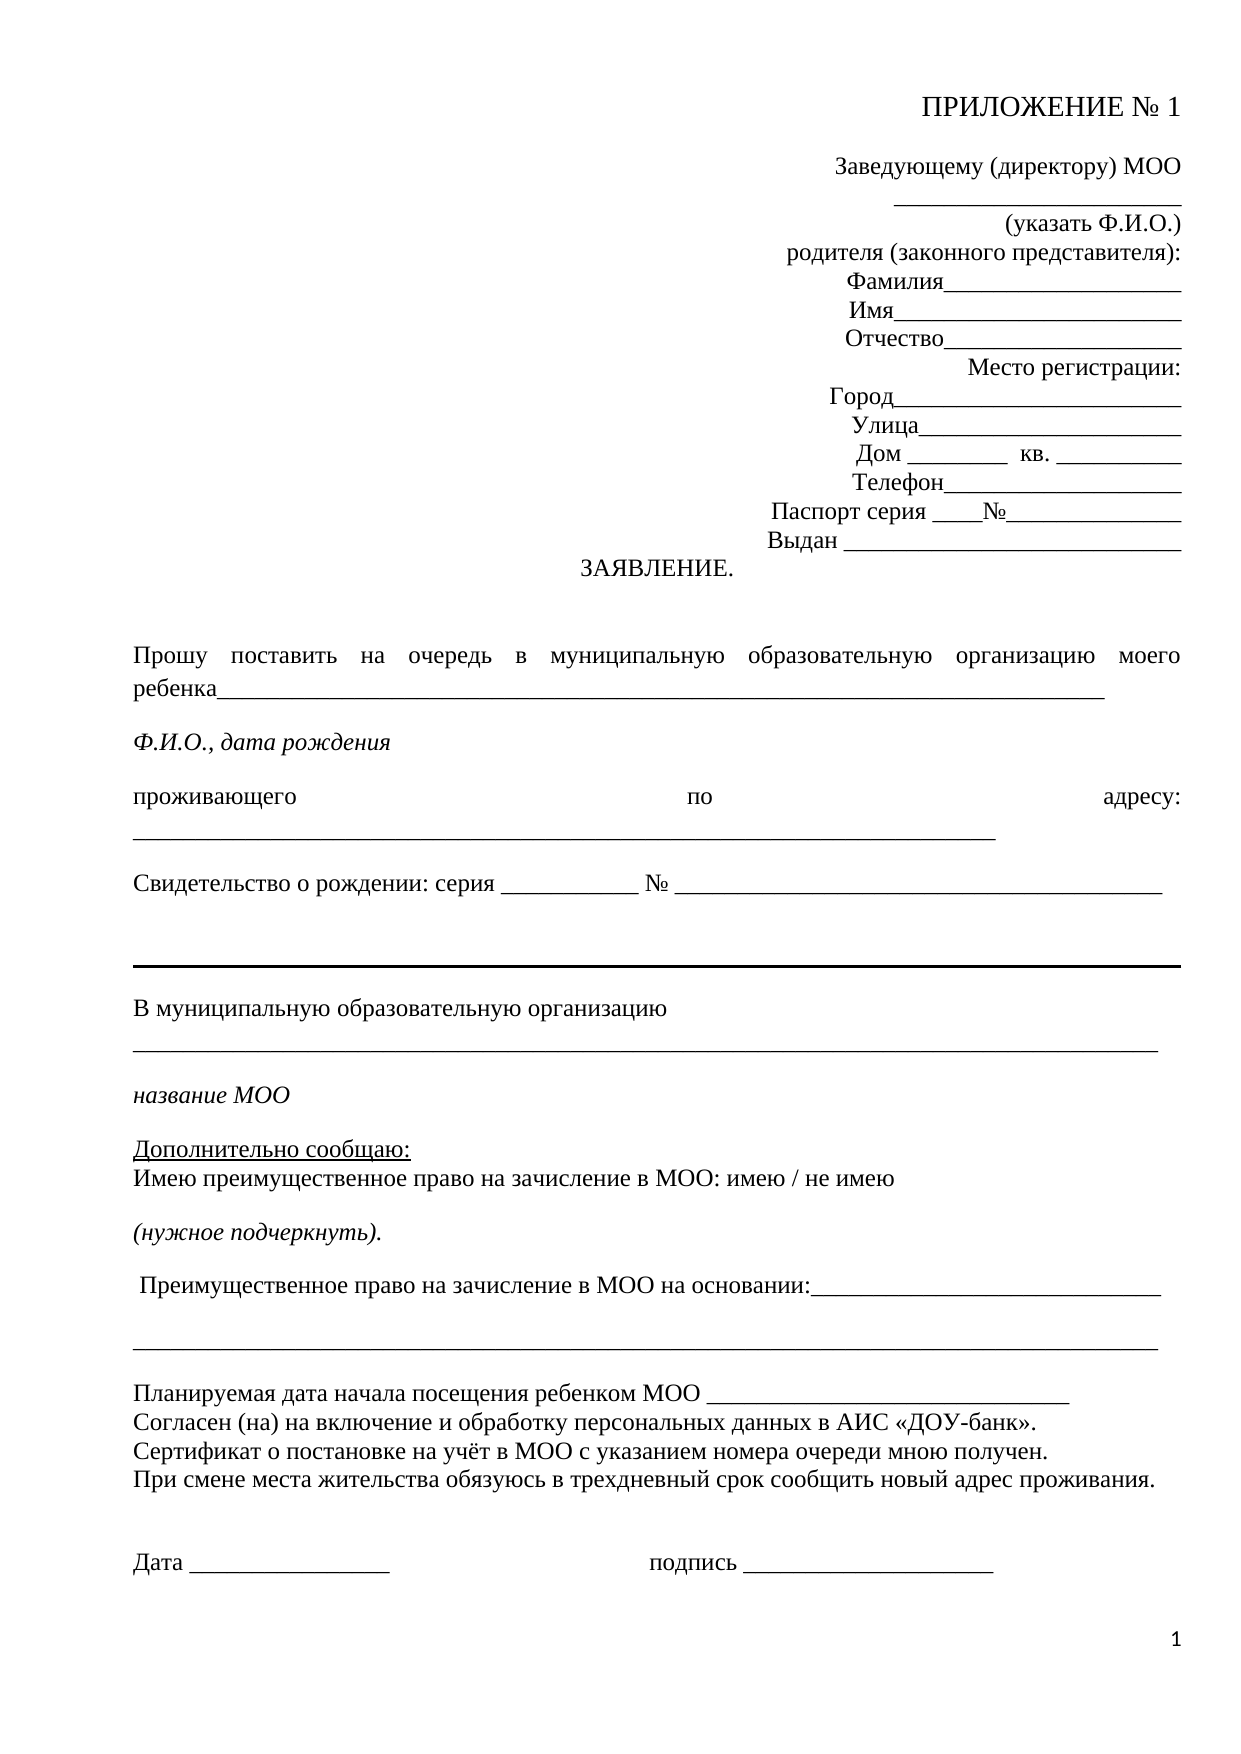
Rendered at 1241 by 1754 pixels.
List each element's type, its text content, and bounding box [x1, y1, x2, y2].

text Сертификат о постановке на учёт в МОО с указанием номера очереди мною получен. [133, 1436, 1181, 1464]
text Преимущественное право на зачисление в МОО на основании:____________________________ [133, 1271, 1181, 1299]
text _______________________ [133, 180, 1181, 208]
text (нужное подчеркнуть). [133, 1217, 1181, 1245]
text Ф.И.О., дата рождения [133, 727, 1181, 756]
text Прошу поставить на очередь в муниципальную образовательную организацию моего ребенка_______________________________________________________________________ [133, 640, 1181, 702]
text Заведующему (директору) МОО [133, 151, 1181, 180]
text Паспорт серия ____№______________ [133, 496, 1181, 525]
text ПРИЛОЖЕНИЕ № 1 [133, 89, 1181, 122]
text родителя (законного представителя): [133, 237, 1181, 266]
text Телефон___________________ [133, 467, 1181, 496]
text (указать Ф.И.О.) [133, 208, 1181, 237]
text В муниципальную образовательную организацию __________________________________________________________________________________ [133, 993, 1181, 1055]
text Имею преимущественное право на зачисление в МОО: имею / не имею [133, 1163, 1181, 1192]
text Выдан ___________________________ [133, 525, 1181, 553]
text При смене места жительства обязуюсь в трехдневный срок сообщить новый адрес проживания. [133, 1464, 1181, 1493]
text __________________________________________________________________________________ [133, 1324, 1181, 1353]
text Дополнительно сообщаю: [133, 1134, 1181, 1163]
text Улица_____________________ [133, 410, 1181, 438]
text название МОО [133, 1080, 1181, 1109]
text Отчество___________________ [133, 323, 1181, 352]
text Имя_______________________ [133, 295, 1181, 323]
text проживающего по адресу: _____________________________________________________________________ [133, 781, 1181, 843]
text Фамилия___________________ [133, 266, 1181, 295]
text Свидетельство о рождении: серия ___________ № _______________________________________ [133, 868, 1181, 897]
text Дата ________________ подпись ____________________ [133, 1547, 1181, 1576]
text ЗАЯВЛЕНИЕ. [133, 553, 1181, 582]
text Город_______________________ [133, 381, 1181, 410]
text Согласен (на) на включение и обработку персональных данных в АИС «ДОУ-банк». [133, 1407, 1181, 1436]
text Дом ________ кв. __________ [133, 438, 1181, 467]
text Место регистрации: [133, 352, 1181, 381]
text Планируемая дата начала посещения ребенком МОО _____________________________ [133, 1378, 1181, 1407]
